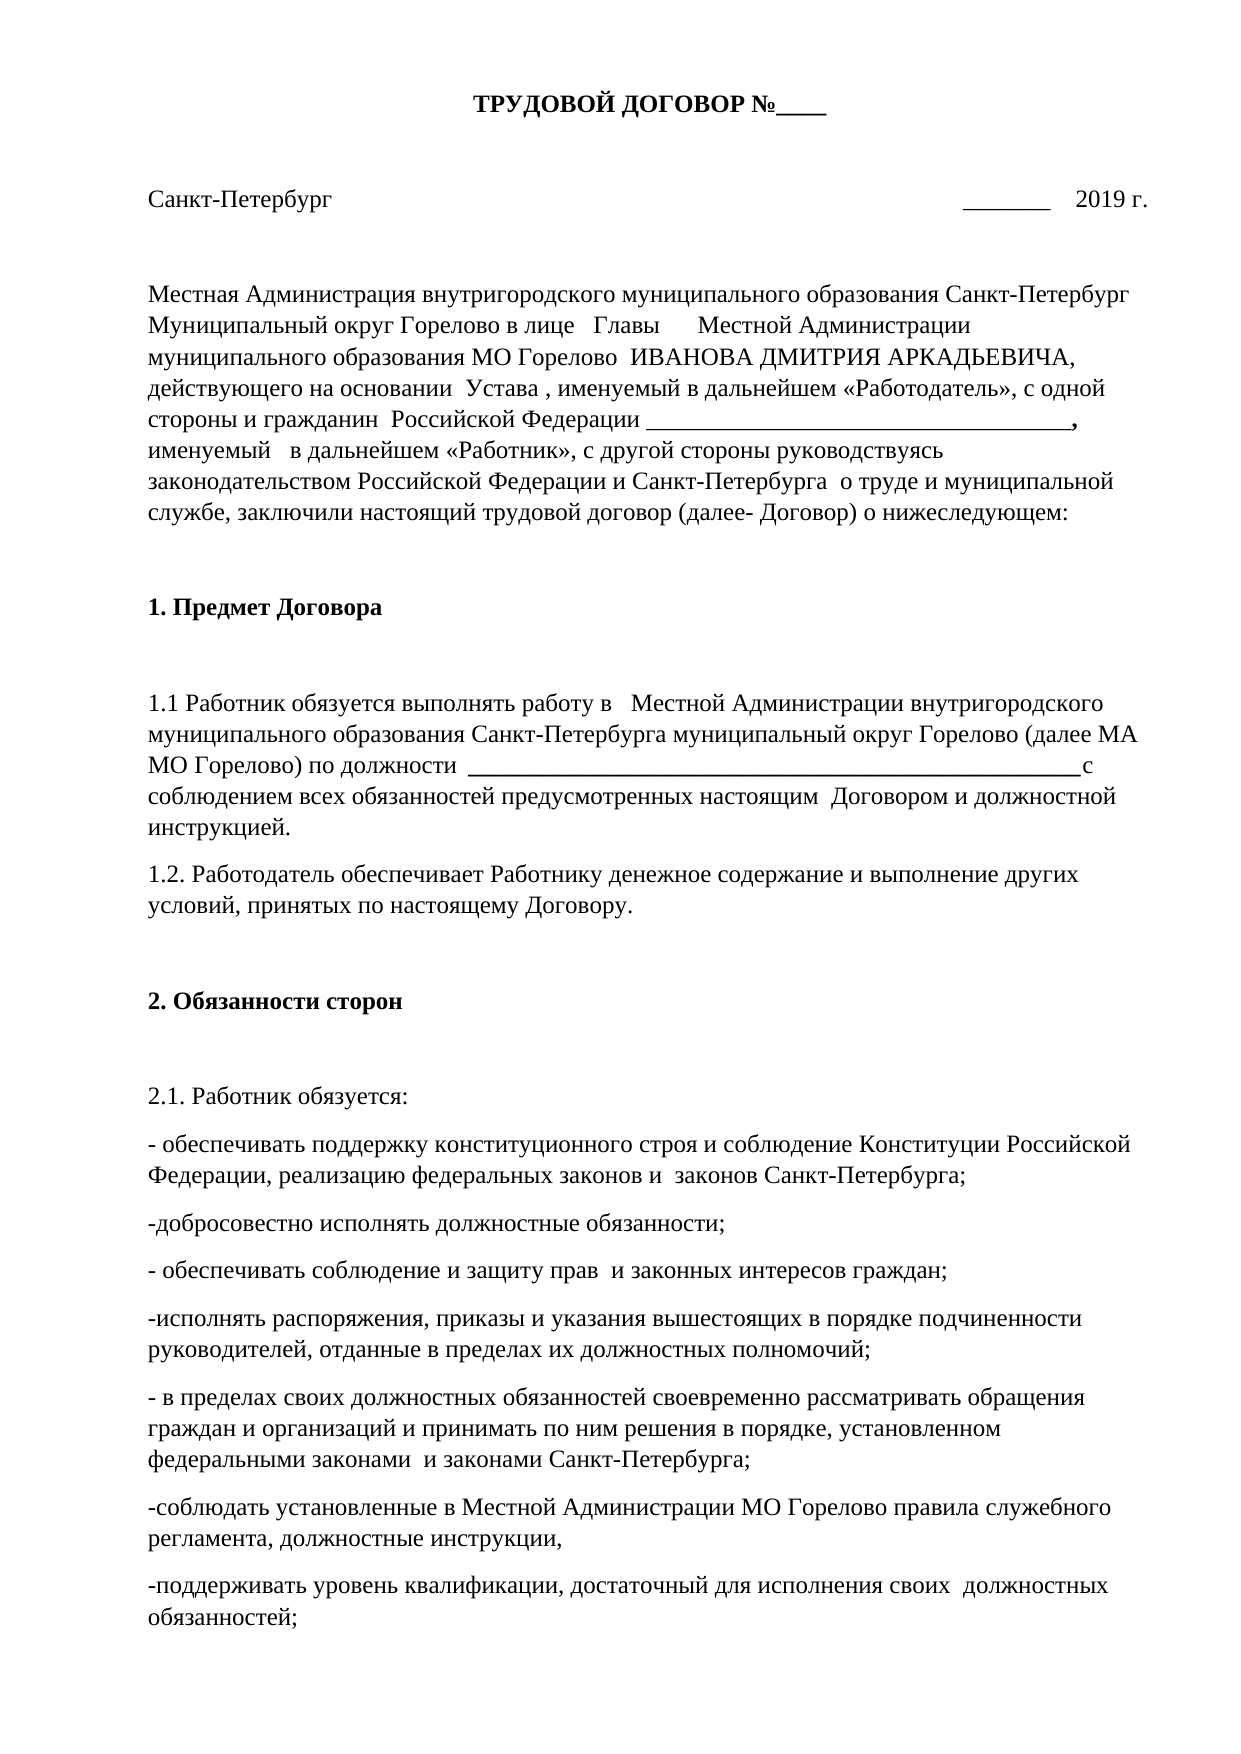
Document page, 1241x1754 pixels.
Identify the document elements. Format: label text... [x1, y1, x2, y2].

text 2. Обязанности сторон [148, 986, 1152, 1015]
text 2.1. Работник обязуется: [148, 1081, 1152, 1110]
text 1.1 Работник обязуется выполнять работу в Местной Администрации внутригородского муниципального образования Санкт-Петербурга муниципальный округ Горелово (далее МА МО Горелово) по должности _________________________________________________с соблюдением всех обязанностей предусмотренных настоящим Договором и должностной инструкцией. [148, 688, 1152, 841]
text - обеспечивать соблюдение и защиту прав и законных интересов граждан; [148, 1256, 1152, 1284]
text -добросовестно исполнять должностные обязанности; [148, 1208, 1152, 1237]
text -соблюдать установленные в Местной Администрации МО Горелово правила служебного регламента, должностные инструкции, [148, 1492, 1152, 1552]
text Санкт-Петербург _______ 2019 г. [148, 184, 1152, 213]
text ТРУДОВОЙ ДОГОВОР №____ [148, 89, 1152, 117]
text - обеспечивать поддержку конституционного строя и соблюдение Конституции Российской Федерации, реализацию федеральных законов и законов Санкт-Петербурга; [148, 1129, 1152, 1189]
text - в пределах своих должностных обязанностей своевременно рассматривать обращения граждан и организаций и принимать по ним решения в порядке, установленном федеральными законами и законами Санкт-Петербурга; [148, 1382, 1152, 1473]
text Местная Администрация внутригородского муниципального образования Санкт-Петербург Муниципальный округ Горелово в лице Главы Местной Администрации муниципального образования МО Горелово ИВАНОВА ДМИТРИЯ АРКАДЬЕВИЧА, действующего на основании Устава , именуемый в дальнейшем «Работодатель», с одной стороны и гражданин Российской Федерации __________________________________, именуемый в дальнейшем «Работник», с другой стороны руководствуясь законодательством Российской Федерации и Санкт-Петербурга о труде и муниципальной службе, заключили настоящий трудовой договор (далее- Договор) о нижеследующем: [148, 279, 1152, 526]
text -исполнять распоряжения, приказы и указания вышестоящих в порядке подчиненности руководителей, отданные в пределах их должностных полномочий; [148, 1303, 1152, 1363]
text 1. Предмет Договора [148, 592, 1152, 621]
text -поддерживать уровень квалификации, достаточный для исполнения своих должностных обязанностей; [148, 1571, 1152, 1630]
text 1.2. Работодатель обеспечивает Работнику денежное содержание и выполнение других условий, принятых по настоящему Договору. [148, 859, 1152, 919]
